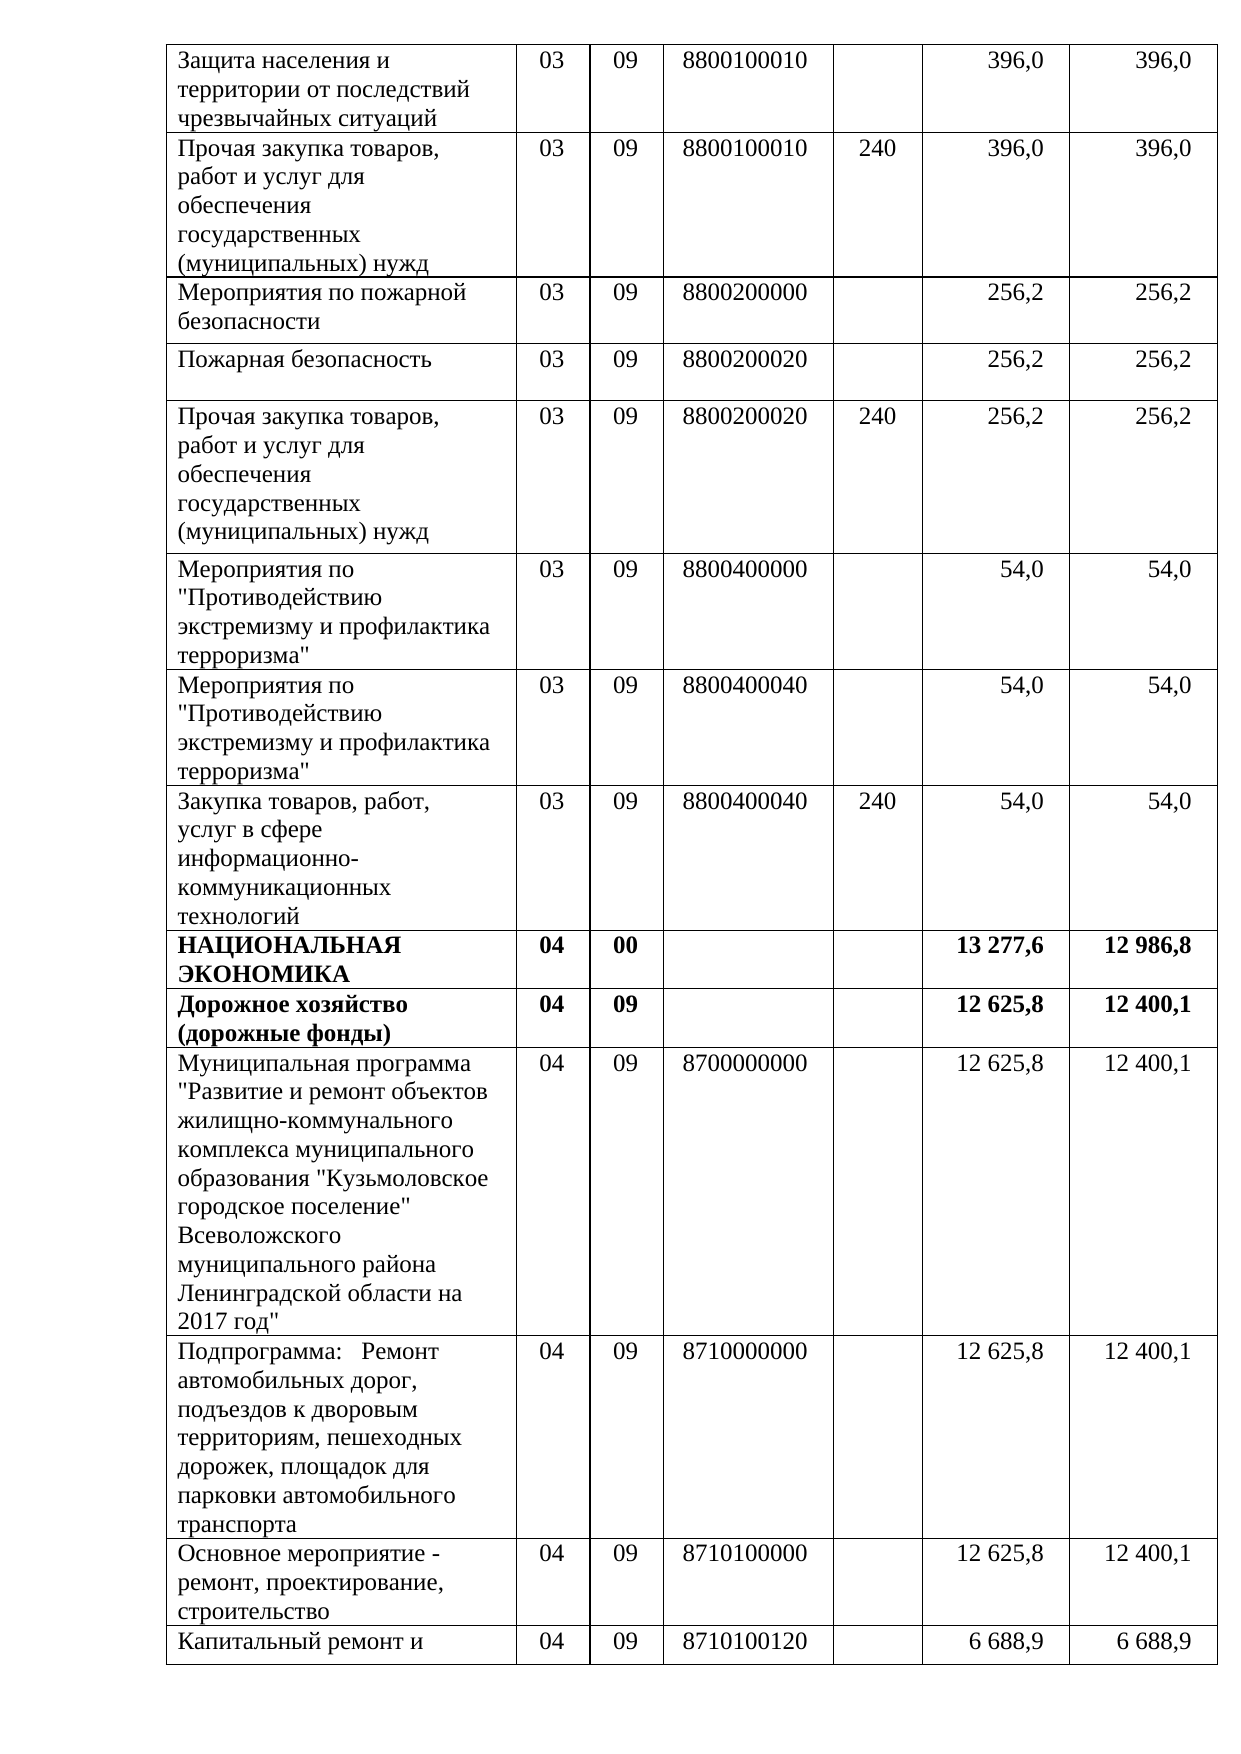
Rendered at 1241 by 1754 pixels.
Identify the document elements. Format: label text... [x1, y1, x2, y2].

table_cell 8710100120 [664, 1626, 833, 1664]
table_cell 396,0 [923, 133, 1069, 276]
table_cell 04 [517, 1336, 589, 1537]
table_cell [834, 989, 922, 1047]
table_cell 256,2 [923, 401, 1069, 553]
table_cell [834, 931, 922, 988]
table_cell 09 [591, 989, 663, 1047]
table_cell 12 625,8 [923, 1539, 1069, 1625]
table_cell 03 [517, 133, 589, 276]
table_cell [834, 1336, 922, 1537]
table_cell 09 [591, 401, 663, 553]
table_cell [834, 278, 922, 343]
table_cell Муниципальная программа "Развитие и ремонт объектов жилищно-коммунального комплекса муниципального образования "Кузьмоловское городское поселение" Всеволожского муниципального района Ленинградской области на 2017 год" [167, 1048, 516, 1335]
table_cell 240 [834, 401, 922, 553]
table_cell 12 625,8 [923, 1336, 1069, 1537]
table_cell Мероприятия по "Противодействию экстремизму и профилактика терроризма" [167, 670, 516, 785]
table_cell 8800100010 [664, 133, 833, 276]
table_cell [664, 931, 833, 988]
table_cell 12 986,8 [1070, 931, 1217, 988]
table_cell 8710100000 [664, 1539, 833, 1625]
table_cell 09 [591, 45, 663, 132]
table_cell Пожарная безопасность [167, 344, 516, 400]
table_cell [167, 1626, 516, 1664]
table_cell 09 [591, 1048, 663, 1335]
table_cell 00 [591, 931, 663, 988]
table_cell [834, 45, 922, 132]
table_cell 6 688,9 [923, 1626, 1069, 1664]
table_cell 09 [591, 1626, 663, 1664]
table_cell 396,0 [923, 45, 1069, 132]
table_cell 8800200000 [664, 278, 833, 343]
table_cell 256,2 [923, 278, 1069, 343]
table_cell 8800400000 [664, 554, 833, 669]
table_cell Подпрограмма: Ремонт автомобильных дорог, подъездов к дворовым территориям, пешеходных дорожек, площадок для парковки автомобильного транспорта [167, 1336, 516, 1537]
table_cell 04 [517, 1539, 589, 1625]
table_cell 03 [517, 45, 589, 132]
table_cell Мероприятия по "Противодействию экстремизму и профилактика терроризма" [167, 554, 516, 669]
table_cell Мероприятия по пожарной безопасности [167, 278, 516, 343]
table_cell 09 [591, 670, 663, 785]
table_cell 09 [591, 786, 663, 929]
table_cell 54,0 [923, 554, 1069, 669]
table_cell 256,2 [923, 344, 1069, 400]
table_cell 256,2 [1070, 401, 1217, 553]
table_cell 09 [591, 1539, 663, 1625]
table_cell 03 [517, 786, 589, 929]
table_cell Прочая закупка товаров, работ и услуг для обеспечения государственных (муниципальных) нужд [167, 133, 516, 276]
table_cell 09 [591, 278, 663, 343]
table_cell 396,0 [1070, 45, 1217, 132]
table_cell [834, 1626, 922, 1664]
table_cell 13 277,6 [923, 931, 1069, 988]
table_cell Защита населения и территории от последствий чрезвычайных ситуаций [167, 45, 516, 132]
table_cell 04 [517, 989, 589, 1047]
table_cell 396,0 [1070, 133, 1217, 276]
table_cell Закупка товаров, работ, услуг в сфере информационно-коммуникационных технологий [167, 786, 516, 929]
table_cell [834, 1048, 922, 1335]
table_cell 12 400,1 [1070, 989, 1217, 1047]
table_cell 8800400040 [664, 786, 833, 929]
table_cell [834, 1539, 922, 1625]
table_cell 09 [591, 133, 663, 276]
table_cell 256,2 [1070, 278, 1217, 343]
table_cell Прочая закупка товаров, работ и услуг для обеспечения государственных (муниципальных) нужд [167, 401, 516, 553]
table_cell 12 400,1 [1070, 1336, 1217, 1537]
table_cell 09 [591, 554, 663, 669]
table_cell 8800400040 [664, 670, 833, 785]
table_cell [834, 554, 922, 669]
table_cell 03 [517, 278, 589, 343]
table_cell [664, 989, 833, 1047]
table_cell 240 [834, 786, 922, 929]
table_cell 03 [517, 554, 589, 669]
table_cell НАЦИОНАЛЬНАЯ ЭКОНОМИКА [167, 931, 516, 988]
table_cell [834, 344, 922, 400]
table_cell 12 625,8 [923, 989, 1069, 1047]
table_cell 8700000000 [664, 1048, 833, 1335]
table_cell 54,0 [923, 670, 1069, 785]
table_cell 04 [517, 1048, 589, 1335]
table_cell 6 688,9 [1070, 1626, 1217, 1664]
table_cell Дорожное хозяйство (дорожные фонды) [167, 989, 516, 1047]
table_cell 8800200020 [664, 344, 833, 400]
table_cell 8710000000 [664, 1336, 833, 1537]
table_cell 09 [591, 344, 663, 400]
table_cell 03 [517, 670, 589, 785]
table_cell 256,2 [1070, 344, 1217, 400]
table_cell 03 [517, 401, 589, 553]
table_cell 54,0 [1070, 554, 1217, 669]
table_cell 240 [834, 133, 922, 276]
table_cell 09 [591, 1336, 663, 1537]
table_cell 8800100010 [664, 45, 833, 132]
table_cell [834, 670, 922, 785]
table_cell 12 625,8 [923, 1048, 1069, 1335]
table_cell 54,0 [1070, 670, 1217, 785]
table_cell 04 [517, 931, 589, 988]
table_cell 12 400,1 [1070, 1539, 1217, 1625]
table_cell 54,0 [1070, 786, 1217, 929]
table_cell 03 [517, 344, 589, 400]
table_cell 54,0 [923, 786, 1069, 929]
table_cell Основное мероприятие - ремонт, проектирование, строительство [167, 1539, 516, 1625]
table_cell 8800200020 [664, 401, 833, 553]
table_cell 04 [517, 1626, 589, 1664]
table_cell 12 400,1 [1070, 1048, 1217, 1335]
